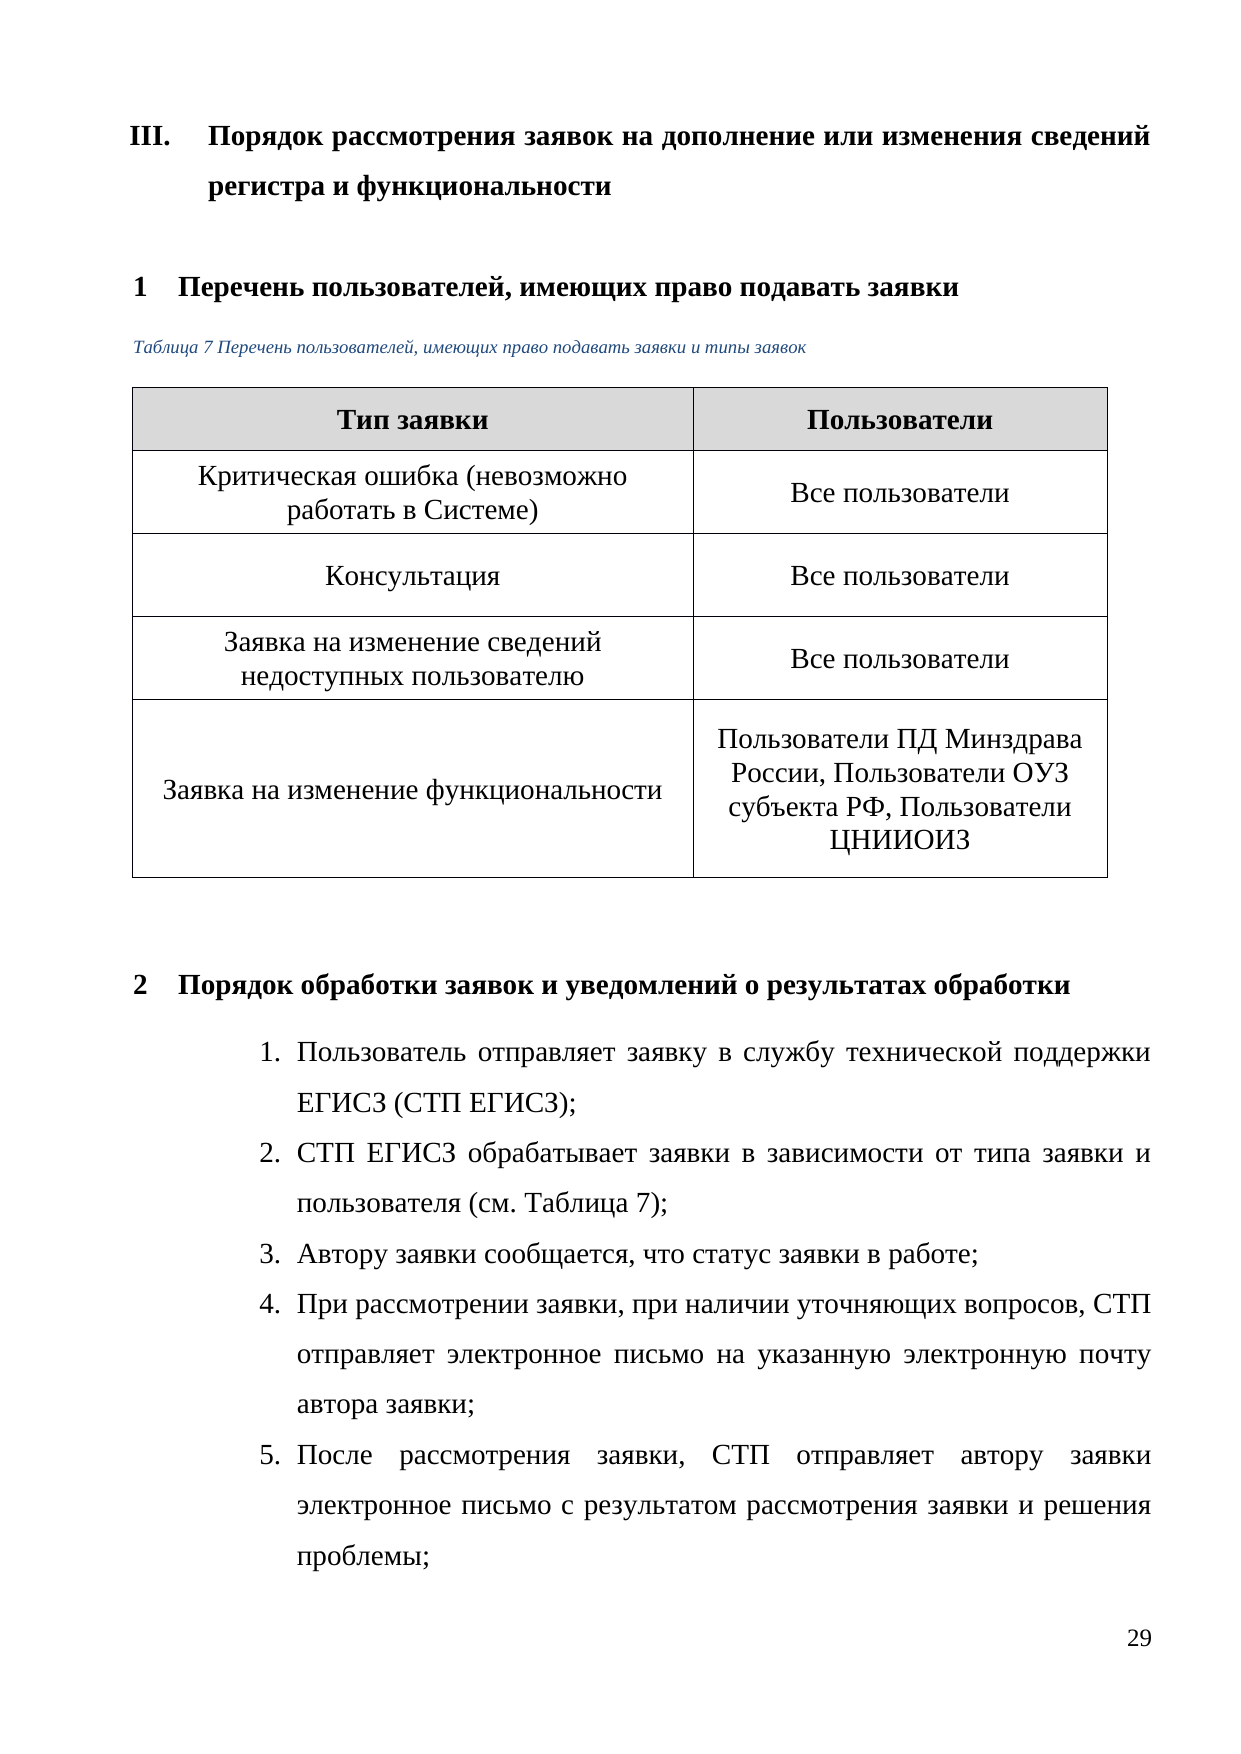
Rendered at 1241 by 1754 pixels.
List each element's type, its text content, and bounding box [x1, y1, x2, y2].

table_cell Все пользователи [694, 451, 1107, 533]
table_cell Все пользователи [694, 617, 1107, 699]
table_cell Заявка на изменение сведений недоступных пользователю [133, 617, 693, 699]
table_cell Критическая ошибка (невозможно работать в Системе) [133, 451, 693, 533]
list При рассмотрении заявки, при наличии уточняющих вопросов, СТП отправляет электронное письмо на указанную электронную почту автора заявки; [259, 1373, 1152, 1508]
table_cell Все пользователи [694, 534, 1107, 616]
subtitle Порядок обработки заявок и уведомлений о результатах обработки [133, 967, 1152, 1000]
table_header Тип заявки [133, 388, 693, 450]
list СТП ЕГИСЗ обрабатывает заявки в зависимости от типа заявки и пользователя (см. Таблица 7); [259, 1164, 1152, 1248]
table_cell Консультация [133, 534, 693, 616]
table_header Пользователи [694, 388, 1107, 450]
table_cell Заявка на изменение функциональности [133, 700, 693, 877]
list Автору заявки сообщается, что статус заявки в работе; [259, 1294, 1152, 1328]
table_cell Пользователи ПД Минздрава России, Пользователи ОУЗ субъекта РФ, Пользователи ЦНИИОИЗ [694, 700, 1107, 877]
text Таблица 7 Перечень пользователей, имеющих право подавать заявки и типы заявок [133, 336, 1152, 358]
list Пользователь отправляет заявку в службу технической поддержки ЕГИСЗ (СТП ЕГИСЗ); [259, 1034, 1152, 1118]
list Порядок рассмотрения заявок на дополнение или изменения сведений регистра и функциональности [170, 118, 1152, 202]
subtitle Перечень пользователей, имеющих право подавать заявки [133, 269, 1152, 302]
